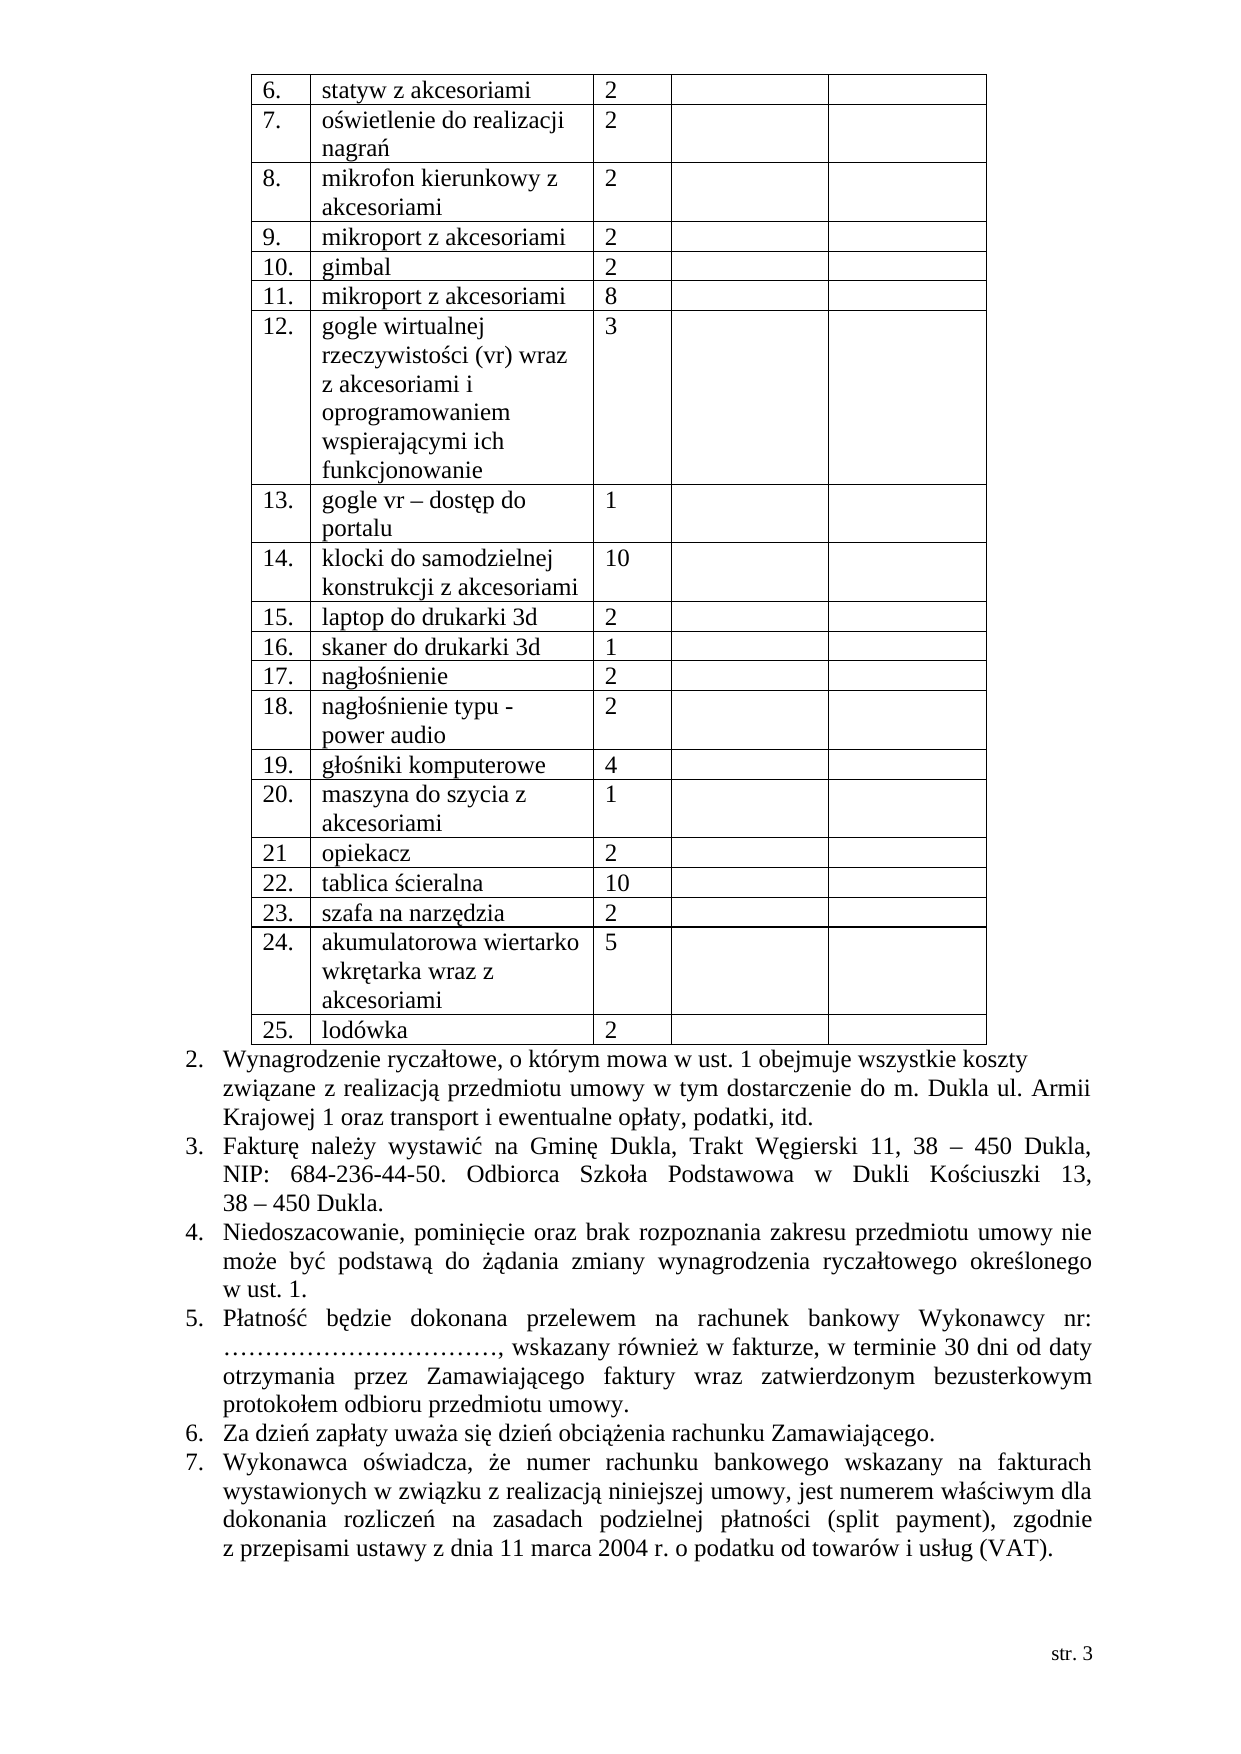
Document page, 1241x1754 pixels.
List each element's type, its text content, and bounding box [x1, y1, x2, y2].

table_cell 4 [594, 750, 671, 778]
table_cell [672, 281, 828, 310]
table_cell 1 [594, 632, 671, 660]
table_cell 23. [252, 898, 310, 926]
table_cell [672, 1015, 828, 1043]
list związane z realizacją przedmiotu umowy w tym dostarczenie do m. Dukla ul. Armii Krajowej 1 oraz transport i ewentualne opłaty, podatki, itd. [223, 1073, 1093, 1131]
table_cell 13. [252, 485, 310, 542]
table_cell [829, 1015, 986, 1043]
table_cell 2 [594, 898, 671, 926]
table_cell 20. [252, 780, 310, 837]
table_cell 19. [252, 750, 310, 778]
table_cell głośniki komputerowe [311, 750, 593, 778]
table_cell [829, 105, 986, 162]
table_cell laptop do drukarki 3d [311, 602, 593, 631]
table_cell [672, 105, 828, 162]
table_cell [829, 898, 986, 926]
table_cell [829, 311, 986, 484]
table_cell 3 [594, 311, 671, 484]
table_cell 2 [594, 602, 671, 631]
table_cell nagłośnienie [311, 661, 593, 690]
table_cell 6. [252, 75, 310, 104]
table_cell 2 [594, 838, 671, 867]
table_cell oświetlenie do realizacji nagrań [311, 105, 593, 162]
list Za dzień zapłaty uważa się dzień obciążenia rachunku Zamawiającego. [185, 1418, 1093, 1447]
table_cell akumulatorowa wiertarko wkrętarka wraz z akcesoriami [311, 928, 593, 1014]
table_cell [829, 543, 986, 601]
table_cell [829, 838, 986, 867]
table_cell 10 [594, 543, 671, 601]
table_cell [672, 691, 828, 749]
table_cell nagłośnienie typu - power audio [311, 691, 593, 749]
table_cell 2 [594, 75, 671, 104]
table_cell 14. [252, 543, 310, 601]
table_cell [672, 898, 828, 926]
table_cell [829, 868, 986, 897]
table_cell 1 [594, 780, 671, 837]
table_cell [672, 780, 828, 837]
list Płatność będzie dokonana przelewem na rachunek bankowy Wykonawcy nr: ……………………………, wskazany również w fakturze, w terminie 30 dni od daty otrzymania przez Zamawiającego faktury wraz zatwierdzonym bezusterkowym protokołem odbioru przedmiotu umowy. [185, 1303, 1093, 1418]
table_cell [829, 661, 986, 690]
table_cell maszyna do szycia z akcesoriami [311, 780, 593, 837]
table_cell 7. [252, 105, 310, 162]
table_cell 25. [252, 1015, 310, 1043]
table_cell 8 [594, 281, 671, 310]
table_cell [829, 75, 986, 104]
table_cell mikroport z akcesoriami [311, 281, 593, 310]
table_cell [829, 252, 986, 280]
table_cell [672, 75, 828, 104]
table_cell 2 [594, 222, 671, 251]
list Wykonawca oświadcza, że numer rachunku bankowego wskazany na fakturach wystawionych w związku z realizacją niniejszej umowy, jest numerem właściwym dla dokonania rozliczeń na zasadach podzielnej płatności (split payment), zgodnie z przepisami ustawy z dnia 11 marca 2004 r. o podatku od towarów i usług (VAT). [185, 1447, 1093, 1562]
table_cell 2 [594, 691, 671, 749]
table_cell 2 [594, 105, 671, 162]
table_cell gogle wirtualnej rzeczywistości (vr) wraz z akcesoriami i oprogramowaniem wspierającymi ich funkcjonowanie [311, 311, 593, 484]
table_cell szafa na narzędzia [311, 898, 593, 926]
table_cell 8. [252, 163, 310, 221]
table_cell 2 [594, 661, 671, 690]
table_cell 17. [252, 661, 310, 690]
table_cell 2 [594, 163, 671, 221]
table_cell [672, 311, 828, 484]
table_cell 10. [252, 252, 310, 280]
table_cell 12. [252, 311, 310, 484]
table_cell 2 [594, 252, 671, 280]
table_cell opiekacz [311, 838, 593, 867]
table_cell 24. [252, 928, 310, 1014]
table_cell statyw z akcesoriami [311, 75, 593, 104]
table_cell 15. [252, 602, 310, 631]
list Fakturę należy wystawić na Gminę Dukla, Trakt Węgierski 11, 38 – 450 Dukla, NIP: 684-236-44-50. Odbiorca Szkoła Podstawowa w Dukli Kościuszki 13, 38 – 450 Dukla. [185, 1131, 1093, 1217]
table_cell [829, 485, 986, 542]
table_cell 18. [252, 691, 310, 749]
table_cell [829, 691, 986, 749]
table_cell [672, 485, 828, 542]
table_cell [829, 163, 986, 221]
table_cell [672, 750, 828, 778]
table_cell klocki do samodzielnej konstrukcji z akcesoriami [311, 543, 593, 601]
table_cell skaner do drukarki 3d [311, 632, 593, 660]
table_cell [829, 928, 986, 1014]
table_cell 16. [252, 632, 310, 660]
table_cell [829, 602, 986, 631]
table_cell [672, 222, 828, 251]
table_cell [829, 222, 986, 251]
table_cell [672, 252, 828, 280]
table_cell [672, 838, 828, 867]
table_cell [672, 163, 828, 221]
table_cell gimbal [311, 252, 593, 280]
table_cell gogle vr – dostęp do portalu [311, 485, 593, 542]
table_cell [672, 632, 828, 660]
table_cell 9. [252, 222, 310, 251]
table_cell [672, 543, 828, 601]
table_cell 21 [252, 838, 310, 867]
table_cell [829, 632, 986, 660]
table_cell [672, 928, 828, 1014]
table_cell 22. [252, 868, 310, 897]
list Wynagrodzenie ryczałtowe, o którym mowa w ust. 1 obejmuje wszystkie koszty [185, 1044, 1093, 1073]
table_cell tablica ścieralna [311, 868, 593, 897]
table_cell mikrofon kierunkowy z akcesoriami [311, 163, 593, 221]
table_cell 11. [252, 281, 310, 310]
table_cell [829, 780, 986, 837]
table_cell 1 [594, 485, 671, 542]
table_cell [672, 602, 828, 631]
table_cell 2 [594, 1015, 671, 1043]
table_cell lodówka [311, 1015, 593, 1043]
table_cell 5 [594, 928, 671, 1014]
table_cell [829, 750, 986, 778]
table_cell [829, 281, 986, 310]
table_cell mikroport z akcesoriami [311, 222, 593, 251]
table_cell [672, 868, 828, 897]
table_cell 10 [594, 868, 671, 897]
table_cell [672, 661, 828, 690]
list Niedoszacowanie, pominięcie oraz brak rozpoznania zakresu przedmiotu umowy nie może być podstawą do żądania zmiany wynagrodzenia ryczałtowego określonego w ust. 1. [185, 1217, 1093, 1303]
